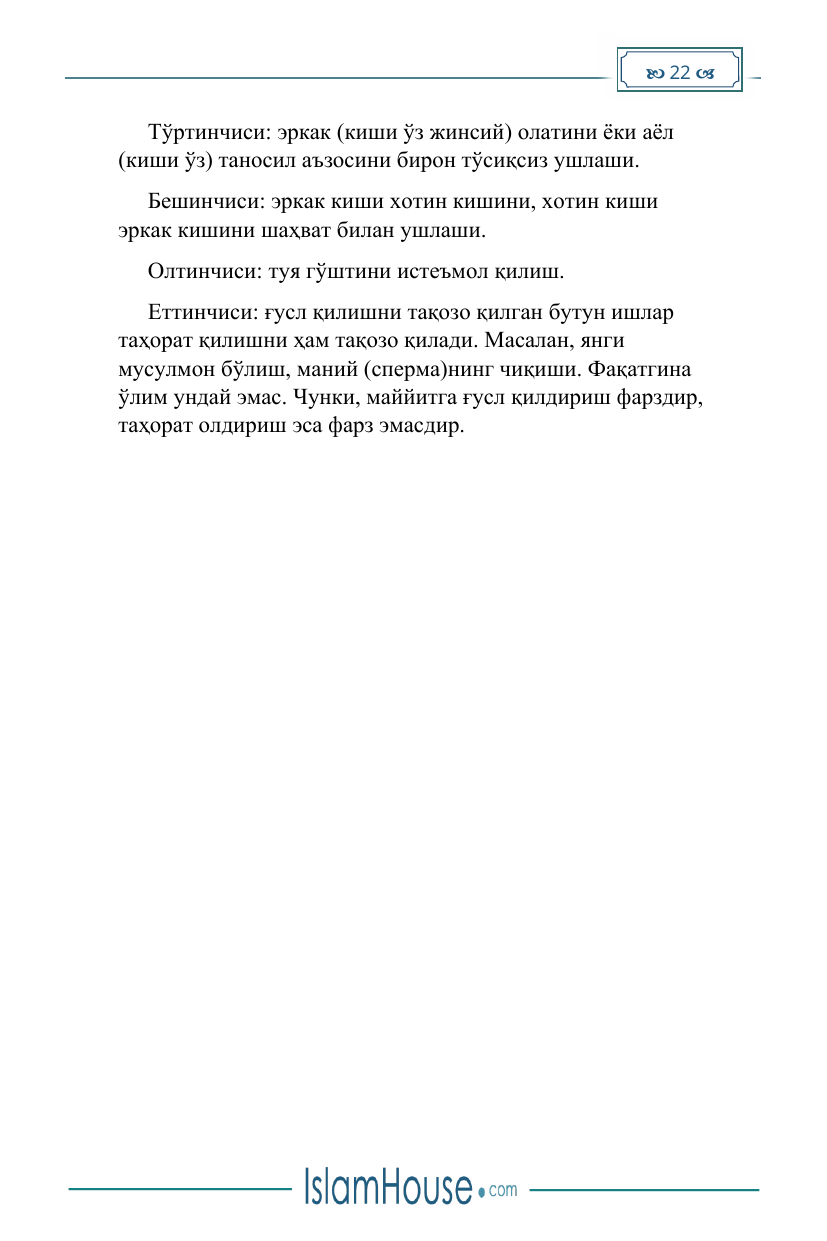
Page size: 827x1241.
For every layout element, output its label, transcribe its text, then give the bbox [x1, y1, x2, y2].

text Олтинчиси: туя гўштини истеъмол қилиш. [118, 257, 709, 283]
text Тўртинчиси: эркак (киши ўз жинсий) олатини ёки аёл (киши ўз) таносил аъзосини бирон тўсиқсиз ушлаши. [118, 118, 709, 173]
text Еттинчиси: ғусл қилишни тақозо қилган бутун ишлар таҳорат қилишни ҳам тақозо қилади. Масалан, янги мусулмон бўлиш, маний (сперма)нинг чиқиши. Фақатгина ўлим ундай эмас. Чунки, маййитга ғусл қилдириш фарздир, таҳорат олдириш эса фарз эмасдир. [118, 298, 709, 438]
picture [62, 1159, 292, 1213]
picture [298, 1160, 760, 1214]
text Бешинчиси: эркак киши хотин кишини, хотин киши эркак кишини шаҳват билан ушлаши. [118, 187, 709, 242]
